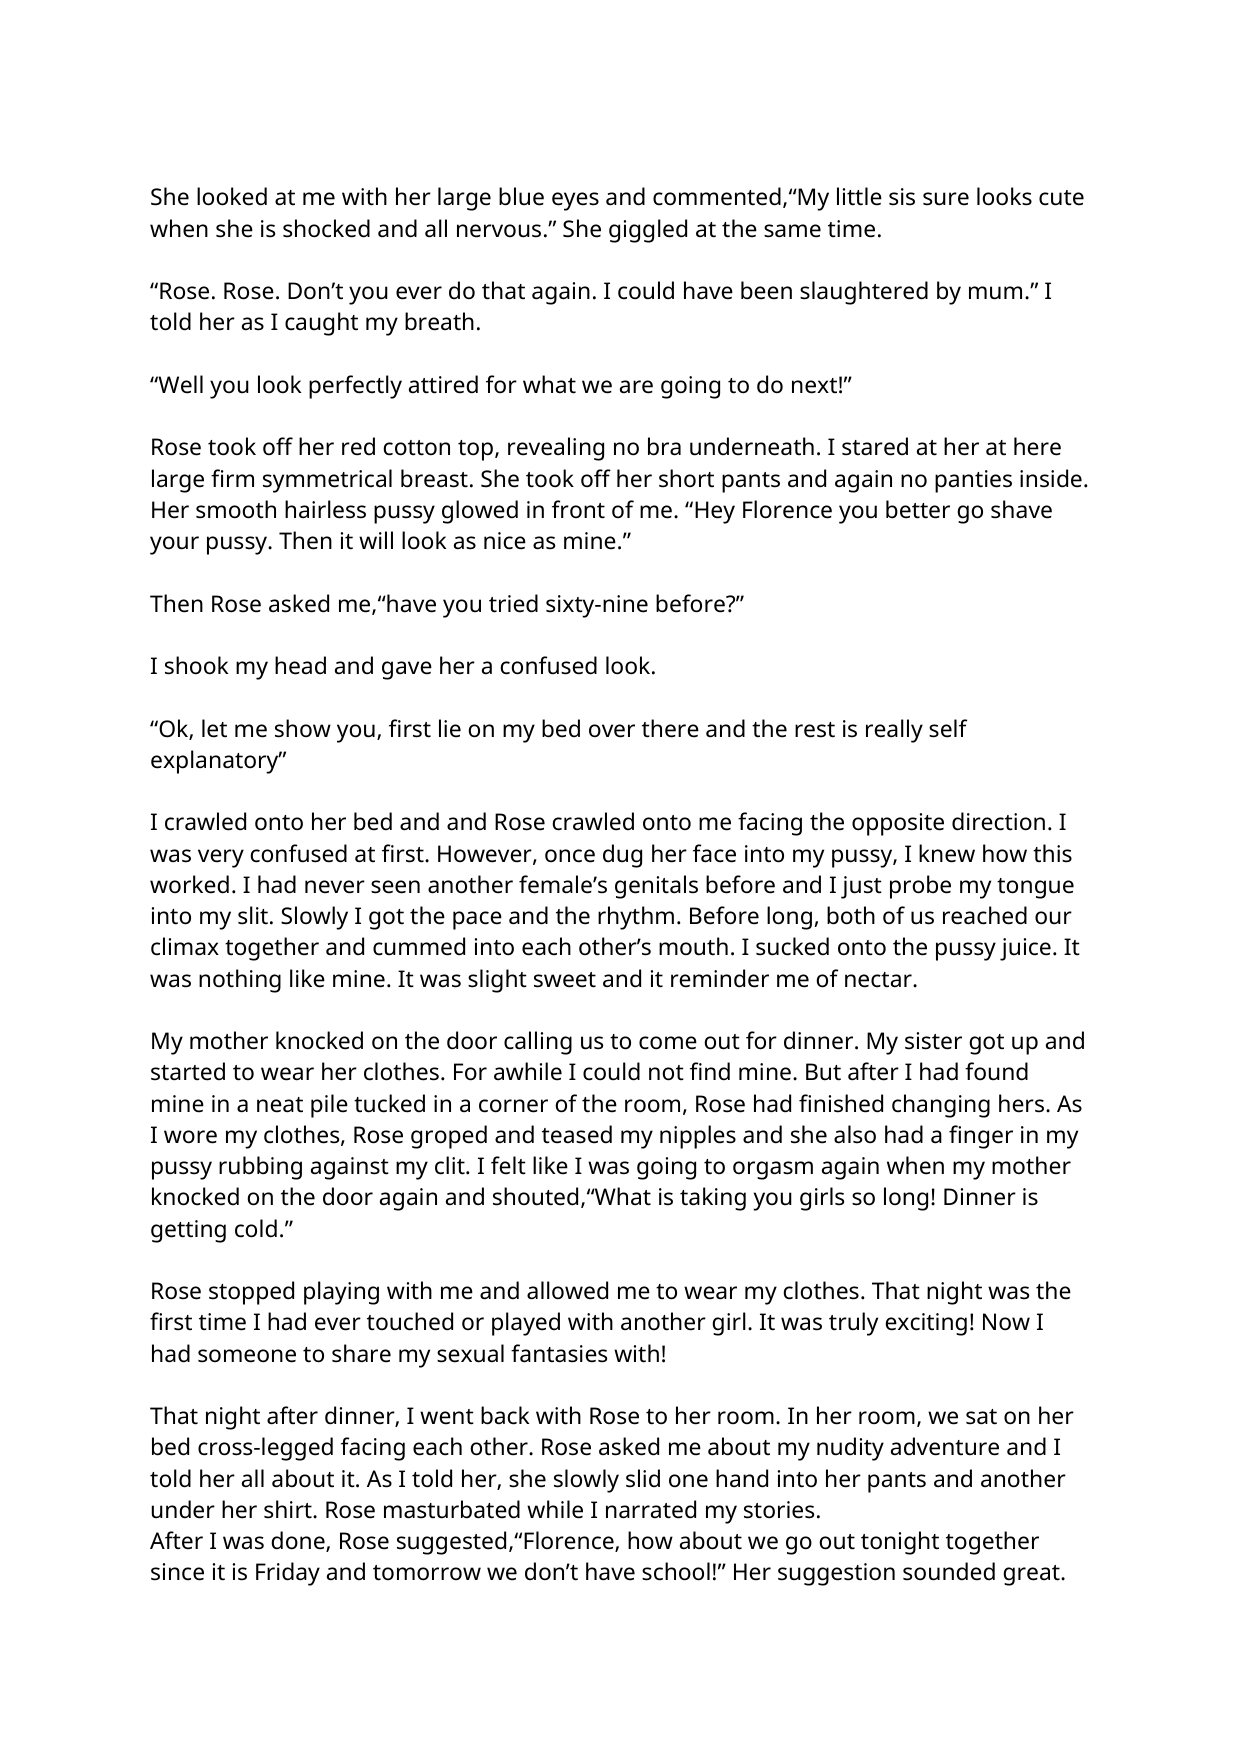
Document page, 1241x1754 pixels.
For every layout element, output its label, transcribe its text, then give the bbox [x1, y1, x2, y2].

text “Well you look perfectly attired for what we are going to do next!” [150, 369, 1090, 400]
text Rose stopped playing with me and allowed me to wear my clothes. That night was the first time I had ever touched or played with another girl. It was truly exciting! Now I had someone to share my sexual fantasies with! [150, 1275, 1090, 1369]
text I crawled onto her bed and and Rose crawled onto me facing the opposite direction. I was very confused at first. However, once dug her face into my pussy, I knew how this worked. I had never seen another female’s genitals before and I just probe my tongue into my slit. Slowly I got the pace and the rhythm. Before long, both of us reached our climax together and cummed into each other’s mouth. I sucked onto the pussy juice. It was nothing like mine. It was slight sweet and it reminder me of nectar. [150, 806, 1090, 994]
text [150, 1525, 1090, 1587]
text She looked at me with her large blue eyes and commented,“My little sis sure looks cute when she is shocked and all nervous.” She giggled at the same time. [150, 181, 1090, 244]
text That night after dinner, I went back with Rose to her room. In her room, we sat on her bed cross-legged facing each other. Rose asked me about my nudity adventure and I told her all about it. As I told her, she slowly slid one hand into her pants and another under her shirt. Rose masturbated while I narrated my stories. [150, 1400, 1090, 1525]
text “Rose. Rose. Don’t you ever do that again. I could have been slaughtered by mum.” I told her as I caught my breath. [150, 275, 1090, 337]
text Then Rose asked me,“have you tried sixty-nine before?” [150, 587, 1090, 619]
text My mother knocked on the door calling us to come out for dinner. My sister got up and started to wear her clothes. For awhile I could not find mine. But after I had found mine in a neat pile tucked in a corner of the room, Rose had finished changing hers. As I wore my clothes, Rose groped and teased my nipples and she also had a finger in my pussy rubbing against my clit. I felt like I was going to orgasm again when my mother knocked on the door again and shouted,“What is taking you girls so long! Dinner is getting cold.” [150, 1025, 1090, 1244]
text “Ok, let me show you, first lie on my bed over there and the rest is really self explanatory” [150, 712, 1090, 775]
text Rose took off her red cotton top, revealing no bra underneath. I stared at her at here large firm symmetrical breast. She took off her short pants and again no panties inside. Her smooth hairless pussy glowed in front of me. “Hey Florence you better go shave your pussy. Then it will look as nice as mine.” [150, 431, 1090, 556]
text I shook my head and gave her a confused look. [150, 650, 1090, 681]
